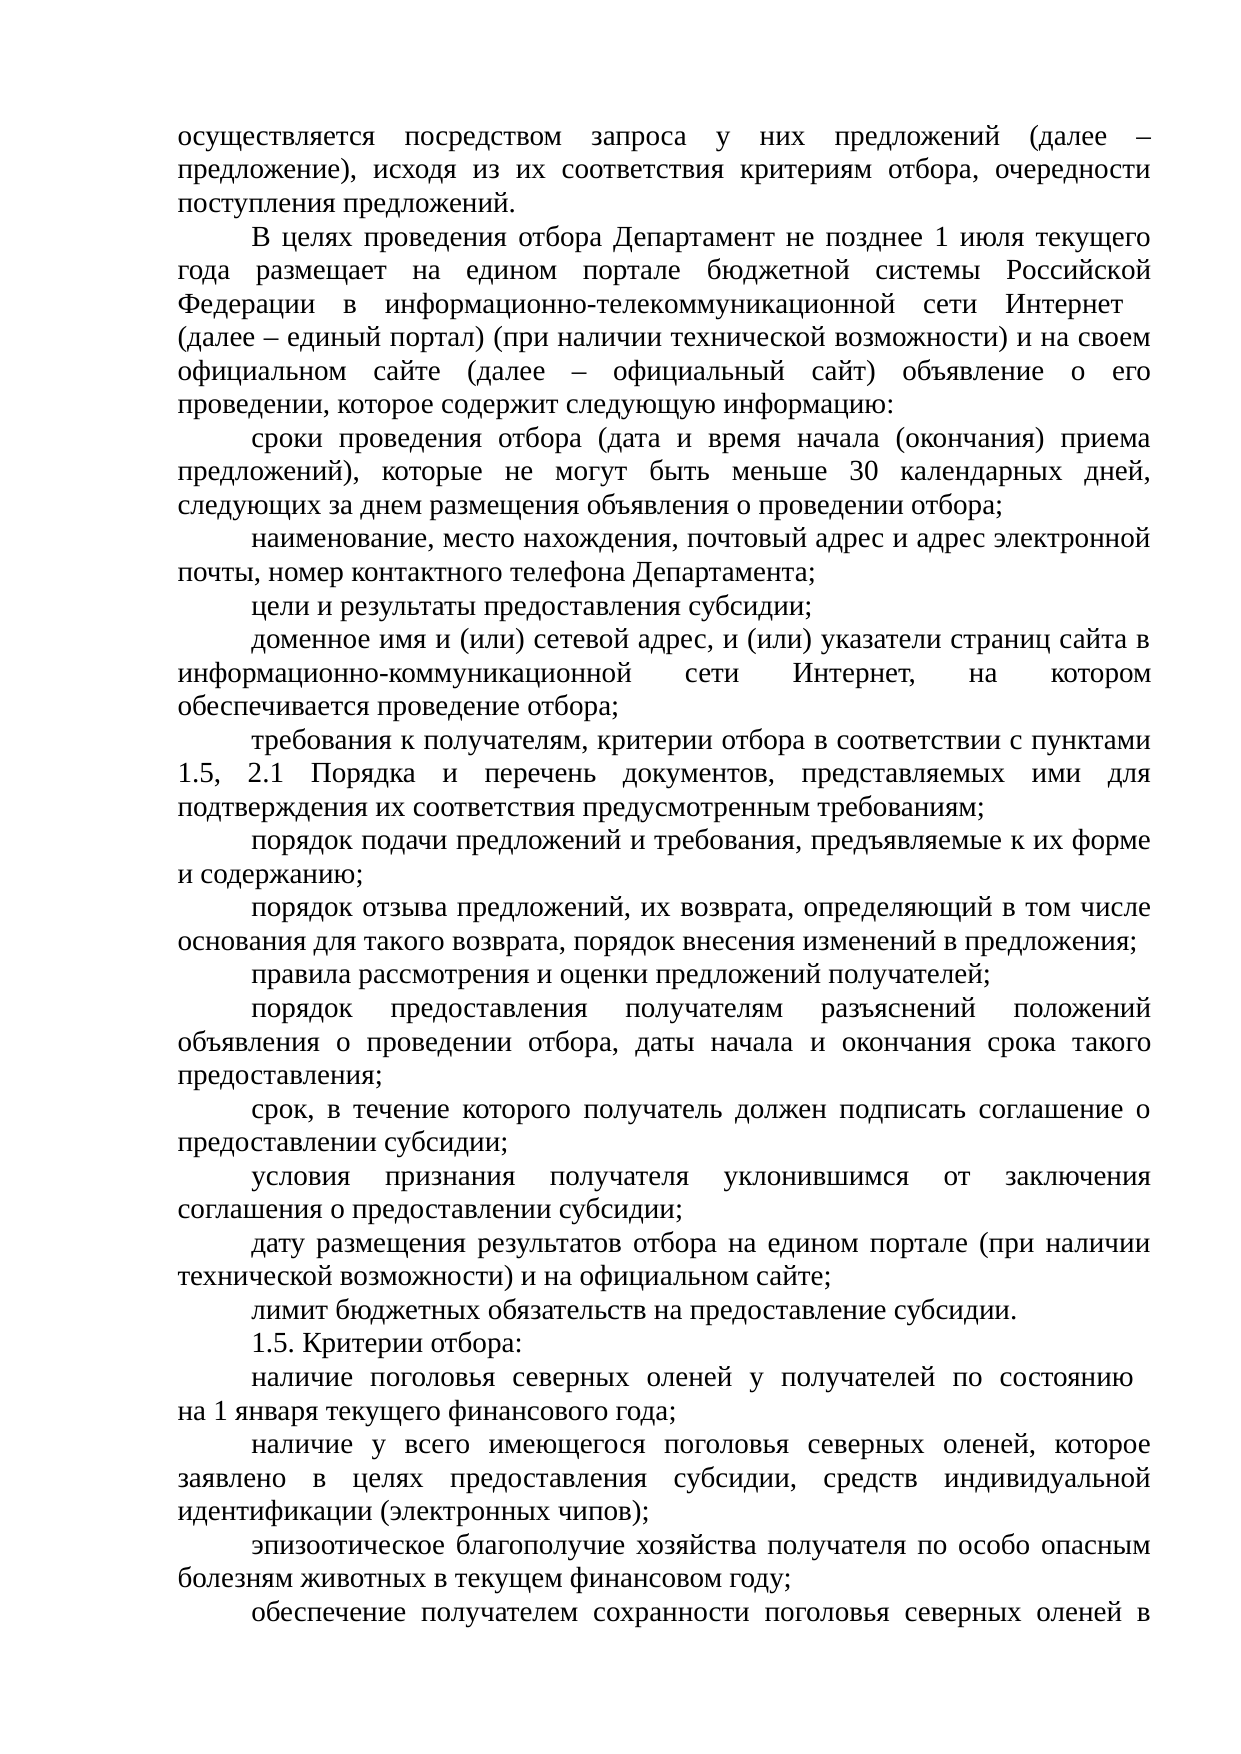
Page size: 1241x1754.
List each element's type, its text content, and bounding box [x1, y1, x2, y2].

text порядок предоставления получателям разъяснений положений объявления о проведении отбора, даты начала и окончания срока такого предоставления; [177, 990, 1152, 1091]
text цели и результаты предоставления субсидии; [177, 588, 1152, 621]
text порядок отзыва предложений, их возврата, определяющий в том числе основания для такого возврата, порядок внесения изменений в предложения; [177, 889, 1152, 957]
text срок, в течение которого получатель должен подписать соглашение о предоставлении субсидии; [177, 1091, 1152, 1158]
text сроки проведения отбора (дата и время начала (окончания) приема предложений), которые не могут быть меньше 30 календарных дней, следующих за днем размещения объявления о проведении отбора; [177, 420, 1152, 521]
text 1.5. Критерии отбора: [177, 1326, 1152, 1359]
text наличие поголовья северных оленей у получателей по состоянию на 1 января текущего финансового года; [177, 1359, 1152, 1426]
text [177, 118, 1152, 219]
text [177, 1594, 1152, 1627]
text доменное имя и (или) сетевой адрес, и (или) указатели страниц сайта в информационно-коммуникационной сети Интернет, на котором обеспечивается проведение отбора; [177, 621, 1152, 722]
text порядок подачи предложений и требования, предъявляемые к их форме и содержанию; [177, 822, 1152, 889]
text дату размещения результатов отбора на едином портале (при наличии технической возможности) и на официальном сайте; [177, 1225, 1152, 1292]
text наименование, место нахождения, почтовый адрес и адрес электронной почты, номер контактного телефона Департамента; [177, 521, 1152, 588]
text требования к получателям, критерии отбора в соответствии с пунктами 1.5, 2.1 Порядка и перечень документов, представляемых ими для подтверждения их соответствия предусмотренным требованиям; [177, 722, 1152, 822]
text лимит бюджетных обязательств на предоставление субсидии. [177, 1292, 1152, 1326]
text правила рассмотрения и оценки предложений получателей; [177, 957, 1152, 990]
text эпизоотическое благополучие хозяйства получателя по особо опасным болезням животных в текущем финансовом году; [177, 1527, 1152, 1594]
text В целях проведения отбора Департамент не позднее 1 июля текущего года размещает на едином портале бюджетной системы Российской Федерации в информационно-телекоммуникационной сети Интернет (далее – единый портал) (при наличии технической возможности) и на своем официальном сайте (далее – официальный сайт) объявление о его проведении, которое содержит следующую информацию: [177, 219, 1152, 420]
text наличие у всего имеющегося поголовья северных оленей, которое заявлено в целях предоставления субсидии, средств индивидуальной идентификации (электронных чипов); [177, 1426, 1152, 1527]
text условия признания получателя уклонившимся от заключения соглашения о предоставлении субсидии; [177, 1158, 1152, 1225]
